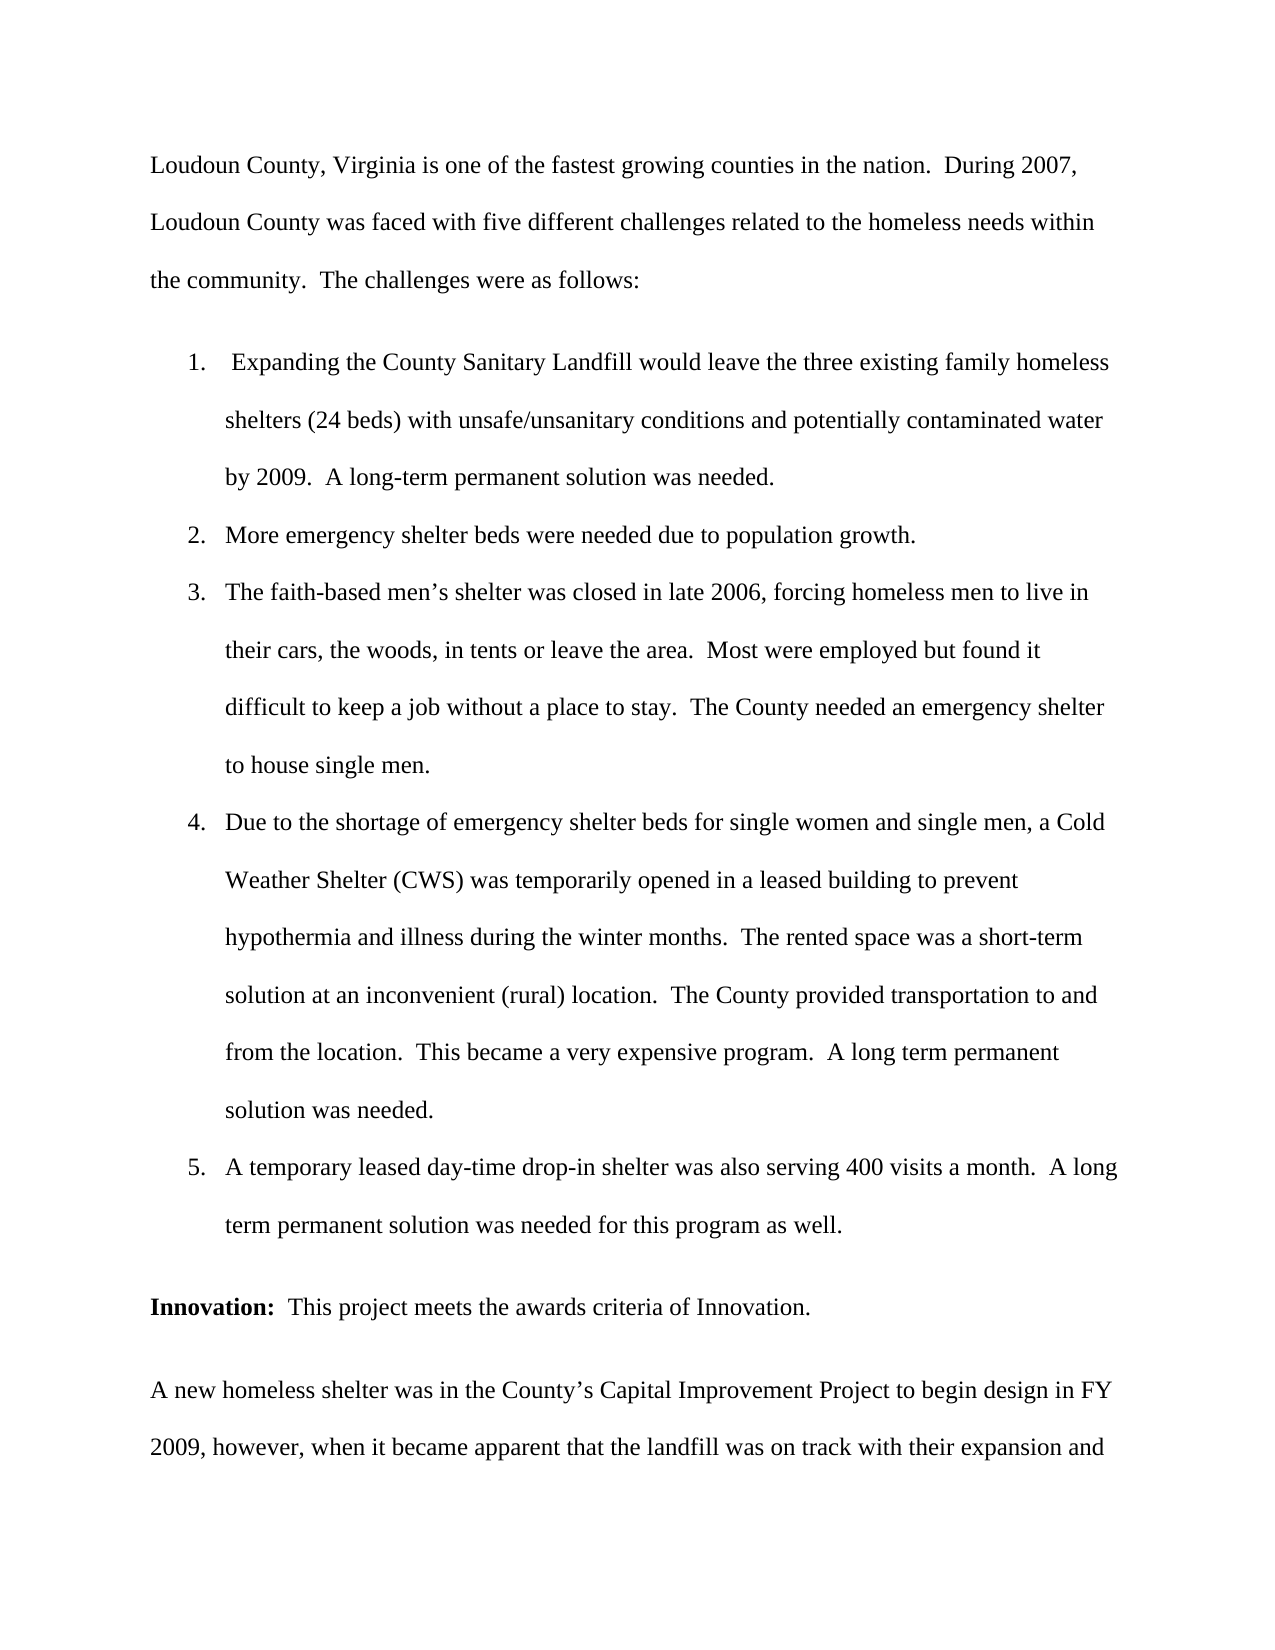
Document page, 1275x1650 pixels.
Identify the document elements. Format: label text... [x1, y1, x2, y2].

list A temporary leased day-time drop-in shelter was also serving 400 visits a month. A long term permanent solution was needed for this program as well. [187, 1152, 1125, 1239]
list Due to the shortage of emergency shelter beds for single women and single men, a Cold Weather Shelter (CWS) was temporarily opened in a leased building to prevent hypothermia and illness during the winter months. The rented space was a short-term solution at an inconvenient (rural) location. The County provided transportation to and from the location. This became a very expensive program. A long term permanent solution was needed. [187, 807, 1125, 1124]
text Loudoun County, Virginia is one of the fastest growing counties in the nation. During 2007, Loudoun County was faced with five different challenges related to the homeless needs within the community. The challenges were as follows: [150, 150, 1125, 294]
list More emergency shelter beds were needed due to population growth. [187, 520, 1125, 549]
list Expanding the County Sanitary Landfill would leave the three existing family homeless shelters (24 beds) with unsafe/unsanitary conditions and potentially contaminated water by 2009. A long-term permanent solution was needed. [187, 347, 1125, 491]
text Innovation: This project meets the awards criteria of Innovation. [150, 1292, 1125, 1321]
list The faith-based men’s shelter was closed in late 2006, forcing homeless men to live in their cars, the woods, in tents or leave the area. Most were employed but found it difficult to keep a job without a place to stay. The County needed an emergency shelter to house single men. [187, 577, 1125, 779]
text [150, 1375, 1125, 1461]
